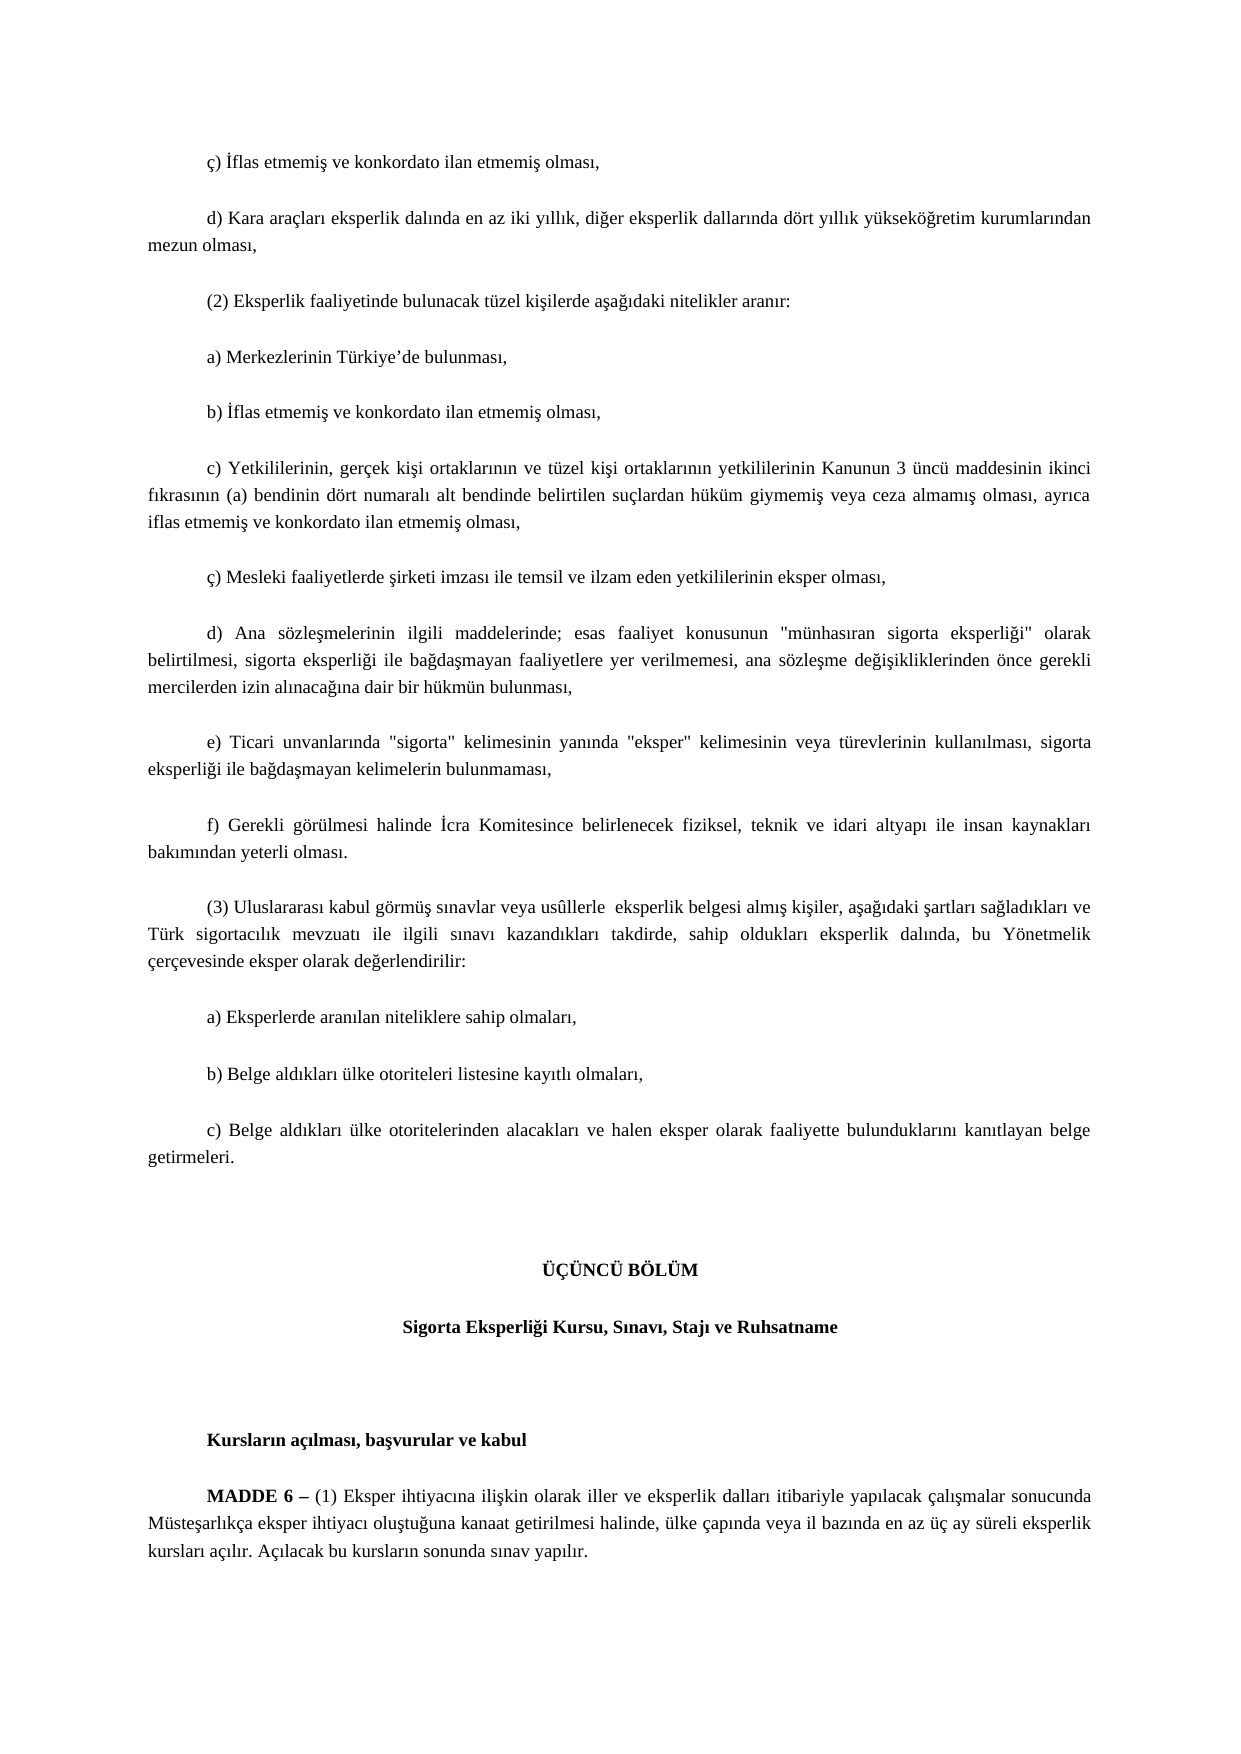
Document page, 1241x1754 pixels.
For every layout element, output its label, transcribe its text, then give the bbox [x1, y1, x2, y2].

text a) Eksperlerde aranılan niteliklere sahip olmaları, [148, 1002, 1093, 1029]
text a) Merkezlerinin Türkiye’de bulunması, [148, 342, 1093, 368]
text Kursların açılması, başvurular ve kabul [148, 1424, 1093, 1452]
text Sigorta Eksperliği Kursu, Sınavı, Stajı ve Ruhsatname [148, 1311, 1093, 1339]
text c) Belge aldıkları ülke otoritelerinden alacakları ve halen eksper olarak faaliyette bulunduklarını kanıtlayan belge getirmeleri. [148, 1115, 1093, 1169]
text d) Kara araçları eksperlik dalında en az iki yıllık, diğer eksperlik dallarında dört yıllık yükseköğretim kurumlarından mezun olması, [148, 203, 1093, 257]
text e) Ticari unvanlarında "sigorta" kelimesinin yanında "eksper" kelimesinin veya türevlerinin kullanılması, sigorta eksperliği ile bağdaşmayan kelimelerin bulunmaması, [148, 728, 1093, 781]
text ç) Mesleki faaliyetlerde şirketi imzası ile temsil ve ilzam eden yetkililerinin eksper olması, [148, 563, 1093, 589]
text f) Gerekli görülmesi halinde İcra Komitesince belirlenecek fiziksel, teknik ve idari altyapı ile insan kaynakları bakımından yeterli olması. [148, 810, 1093, 863]
text (2) Eksperlik faaliyetinde bulunacak tüzel kişilerde aşağıdaki nitelikler aranır: [148, 286, 1093, 313]
text b) Belge aldıkları ülke otoriteleri listesine kayıtlı olmaları, [148, 1058, 1093, 1086]
text (3) Uluslararası kabul görmüş sınavlar veya usûllerle eksperlik belgesi almış kişiler, aşağıdaki şartları sağladıkları ve Türk sigortacılık mevzuatı ile ilgili sınavı kazandıkları takdirde, sahip oldukları eksperlik dalında, bu Yönetmelik çerçevesinde eksper olarak değerlendirilir: [148, 893, 1093, 973]
text ç) İflas etmemiş ve konkordato ilan etmemiş olması, [148, 148, 1093, 174]
text MADDE 6 – (1) Eksper ihtiyacına ilişkin olarak iller ve eksperlik dalları itibariyle yapılacak çalışmalar sonucunda Müsteşarlıkça eksper ihtiyacı oluştuğuna kanaat getirilmesi halinde, ülke çapında veya il bazında en az üç ay süreli eksperlik kursları açılır. Açılacak bu kursların sonunda sınav yapılır. [148, 1481, 1093, 1563]
text b) İflas etmemiş ve konkordato ilan etmemiş olması, [148, 398, 1093, 424]
text ÜÇÜNCÜ BÖLÜM [148, 1255, 1093, 1282]
text c) Yetkililerinin, gerçek kişi ortaklarının ve tüzel kişi ortaklarının yetkililerinin Kanunun 3 üncü maddesinin ikinci fıkrasının (a) bendinin dört numaralı alt bendinde belirtilen suçlardan hüküm giymemiş veya ceza almamış olması, ayrıca iflas etmemiş ve konkordato ilan etmemiş olması, [148, 453, 1093, 533]
text d) Ana sözleşmelerinin ilgili maddelerinde; esas faaliyet konusunun "münhasıran sigorta eksperliği" olarak belirtilmesi, sigorta eksperliği ile bağdaşmayan faaliyetlere yer verilmemesi, ana sözleşme değişikliklerinden önce gerekli mercilerden izin alınacağına dair bir hükmün bulunması, [148, 618, 1093, 698]
